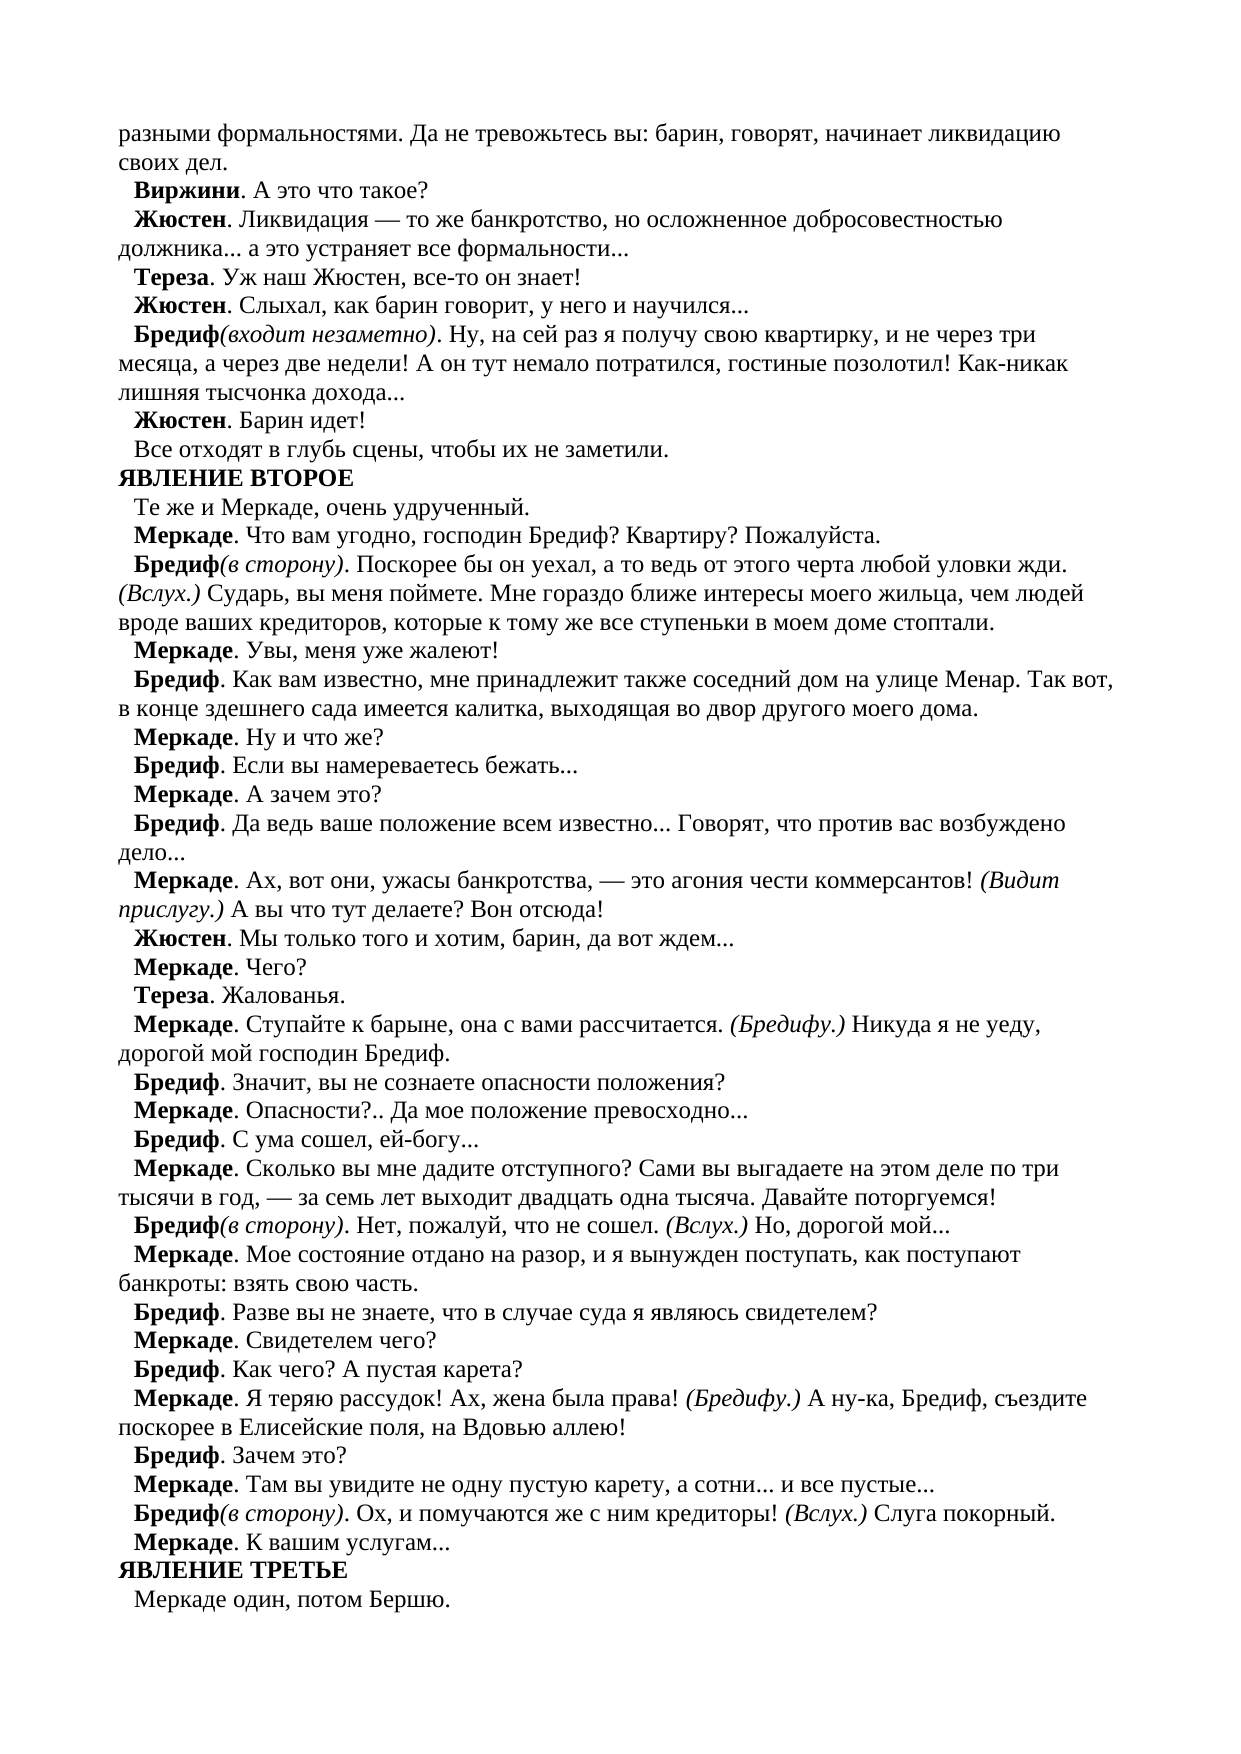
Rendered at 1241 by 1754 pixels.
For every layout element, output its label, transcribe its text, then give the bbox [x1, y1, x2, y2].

text Бредиф. Как вам известно, мне принадлежит также соседний дом на улице Менар. Так вот, в конце здешнего сада имеется калитка, выходящая во двор другого моего дома. [118, 664, 1122, 722]
text Меркаде. Ах, вот они, ужасы банкротства, — это агония чести коммерсантов! (Видит прислугу.) А вы что тут делаете? Вон отсюда! [118, 866, 1122, 923]
text Жюстен. Слыхал, как барин говорит, у него и научился... [118, 291, 1122, 319]
text Жюстен. Мы только того и хотим, барин, да вот ждем... [118, 923, 1122, 952]
text Бредиф(в сторону). Ох, и помучаются же с ним кредиторы! (Вслух.) Слуга покорный. [118, 1498, 1122, 1527]
text Бредиф. С ума сошел, ей-богу... [118, 1124, 1122, 1153]
text Бредиф. Разве вы не знаете, что в случае суда я являюсь свидетелем? [118, 1297, 1122, 1326]
text Те же и Меркаде, очень удрученный. [118, 492, 1122, 521]
text Бредиф(в сторону). Поскорее бы он уехал, а то ведь от этого черта любой уловки жди. (Вслух.) Сударь, вы меня поймете. Мне гораздо ближе интересы моего жильца, чем людей вроде ваших кредиторов, которые к тому же все ступеньки в моем доме стоптали. [118, 549, 1122, 636]
text Жюстен. Ликвидация — то же банкротство, но осложненное добросовестностью должника... а это устраняет все формальности... [118, 204, 1122, 262]
text ЯВЛЕНИЕ ВТОРОЕ [118, 463, 1122, 492]
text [118, 118, 1122, 176]
text Меркаде. Я теряю рассудок! Ах, жена была права! (Бредифу.) А ну-ка, Бредиф, съездите поскорее в Елисейские поля, на Вдовью аллею! [118, 1383, 1122, 1441]
text Жюстен. Барин идет! [118, 406, 1122, 434]
text Меркаде. Увы, меня уже жалеют! [118, 636, 1122, 664]
text Меркаде. К вашим услугам... [118, 1527, 1122, 1556]
text Тереза. Уж наш Жюстен, все-то он знает! [118, 262, 1122, 291]
text Меркаде. Чего? [118, 952, 1122, 981]
text Меркаде. Ступайте к барыне, она с вами рассчитается. (Бредифу.) Никуда я не уеду, дорогой мой господин Бредиф. [118, 1009, 1122, 1067]
text Бредиф(в сторону). Нет, пожалуй, что не сошел. (Вслух.) Но, дорогой мой... [118, 1211, 1122, 1239]
text Бредиф. Если вы намереваетесь бежать... [118, 751, 1122, 779]
text Бредиф. Как чего? А пустая карета? [118, 1354, 1122, 1383]
text Бредиф. Да ведь ваше положение всем известно... Говорят, что против вас возбуждено дело... [118, 808, 1122, 866]
text Меркаде один, потом Бершю. [118, 1584, 1122, 1613]
text Меркаде. Сколько вы мне дадите отступного? Сами вы выгадаете на этом деле по три тысячи в год, — за семь лет выходит двадцать одна тысяча. Давайте поторгуемся! [118, 1153, 1122, 1211]
text Меркаде. Мое состояние отдано на разор, и я вынужден поступать, как поступают банкроты: взять свою часть. [118, 1239, 1122, 1297]
text Меркаде. Опасности?.. Да мое положение превосходно... [118, 1096, 1122, 1124]
text Меркаде. Там вы увидите не одну пустую карету, а сотни... и все пустые... [118, 1469, 1122, 1498]
text Меркаде. Ну и что же? [118, 722, 1122, 751]
text Меркаде. А зачем это? [118, 779, 1122, 808]
text Тереза. Жалованья. [118, 981, 1122, 1009]
text Меркаде. Свидетелем чего? [118, 1326, 1122, 1354]
text Виржини. А это что такое? [118, 176, 1122, 204]
text Бредиф(входит незаметно). Ну, на сей раз я получу свою квартирку, и не через три месяца, а через две недели! А он тут немало потратился, гостиные позолотил! Как-никак лишняя тысчонка дохода... [118, 319, 1122, 406]
text Все отходят в глубь сцены, чтобы их не заметили. [118, 434, 1122, 463]
text Меркаде. Что вам угодно, господин Бредиф? Квартиру? Пожалуйста. [118, 521, 1122, 549]
text ЯВЛЕНИЕ ТРЕТЬЕ [118, 1556, 1122, 1584]
text Бредиф. Значит, вы не сознаете опасности положения? [118, 1067, 1122, 1096]
text Бредиф. Зачем это? [118, 1441, 1122, 1469]
